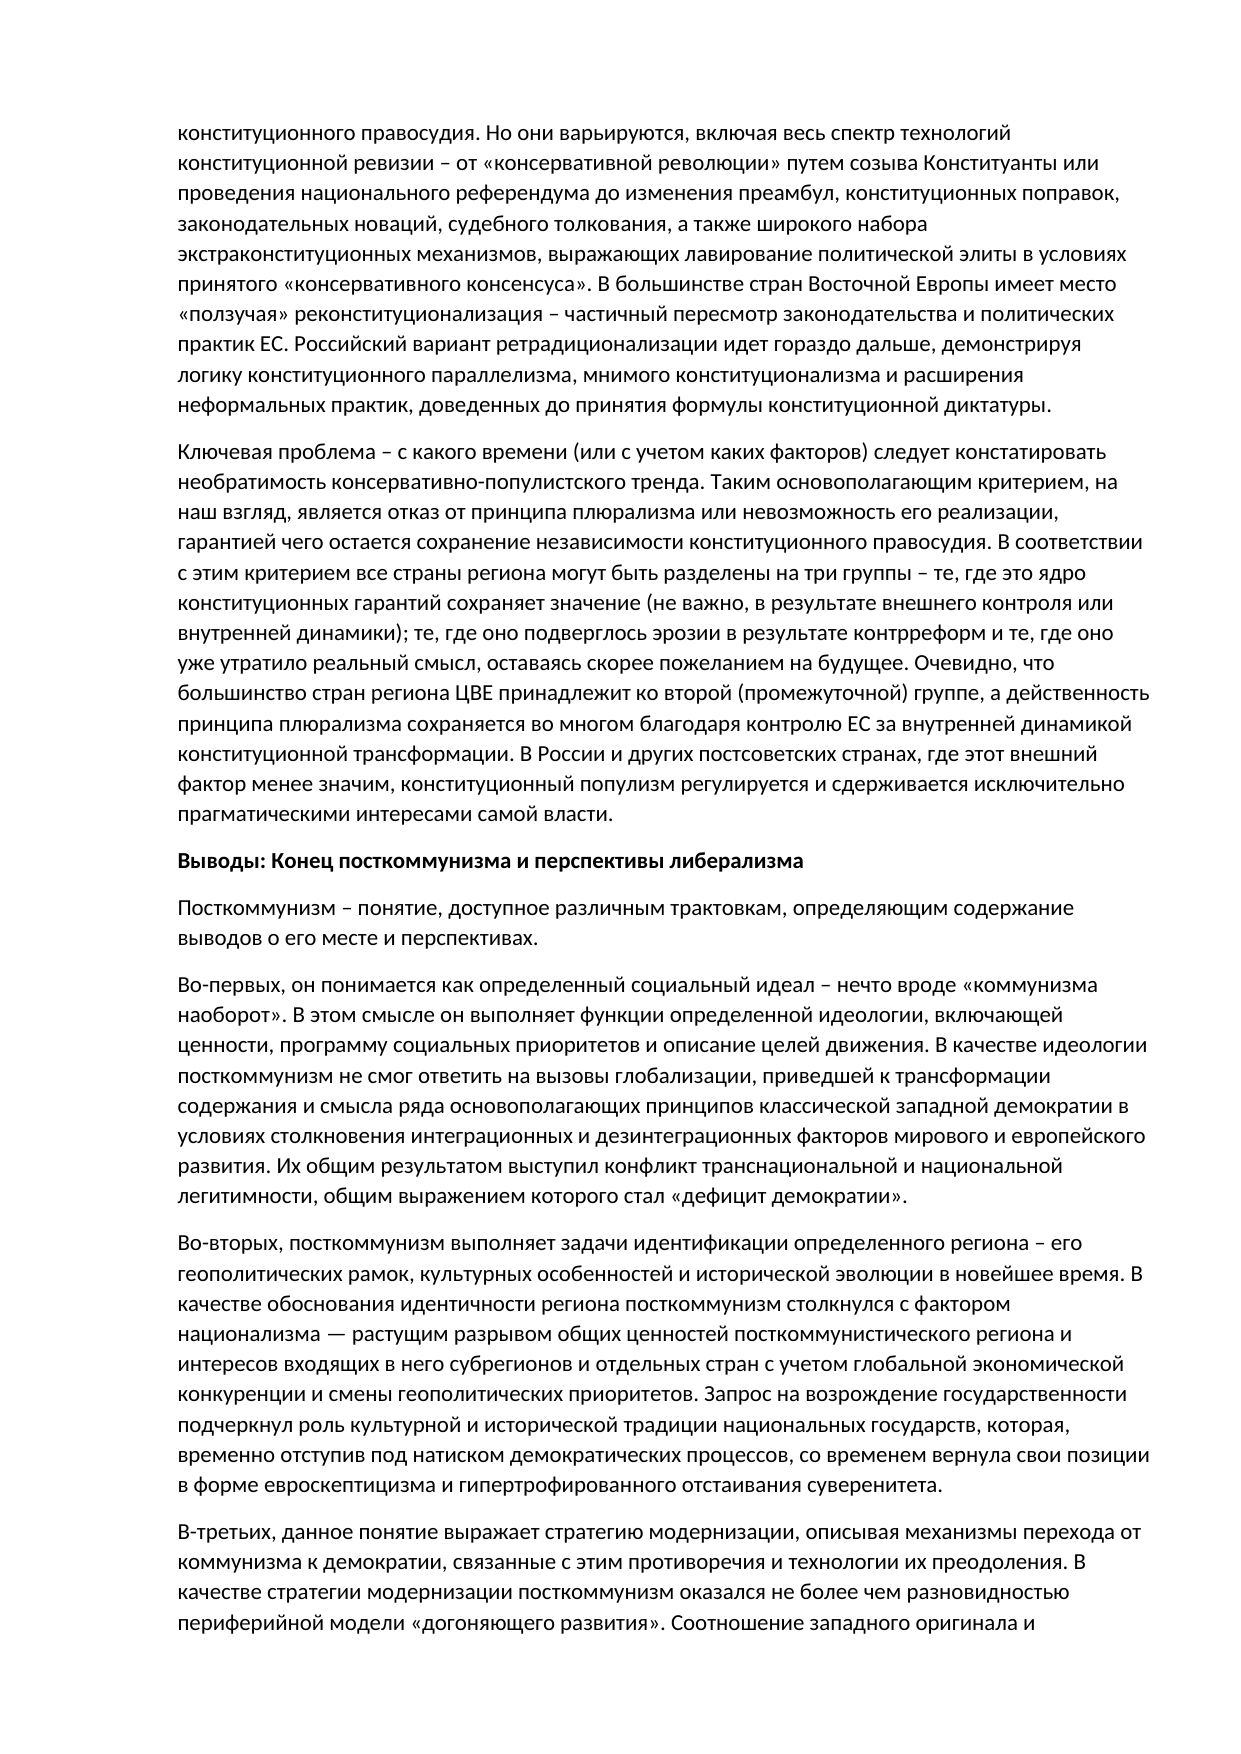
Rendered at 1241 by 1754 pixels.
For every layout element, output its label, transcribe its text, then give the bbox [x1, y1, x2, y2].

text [177, 118, 1152, 418]
text Выводы: Конец посткоммунизма и перспективы либерализма [177, 846, 1152, 874]
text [177, 1517, 1152, 1636]
text Ключевая проблема – с какого времени (или с учетом каких факторов) следует констатировать необратимость консервативно-популистского тренда. Таким основополагающим критерием, на наш взгляд, является отказ от принципа плюрализма или невозможность его реализации, гарантией чего остается сохранение независимости конституционного правосудия. В соответствии с этим критерием все страны региона могут быть разделены на три группы – те, где это ядро конституционных гарантий сохраняет значение (не важно, в результате внешнего контроля или внутренней динамики); те, где оно подверглось эрозии в результате контрреформ и те, где оно уже утратило реальный смысл, оставаясь скорее пожеланием на будущее. Очевидно, что большинство стран региона ЦВЕ принадлежит ко второй (промежуточной) группе, а действенность принципа плюрализма сохраняется во многом благодаря контролю ЕС за внутренней динамикой конституционной трансформации. В России и других постсоветских странах, где этот внешний фактор менее значим, конституционный популизм регулируется и сдерживается исключительно прагматическими интересами самой власти. [177, 437, 1152, 827]
text Посткоммунизм – понятие, доступное различным трактовкам, определяющим содержание выводов о его месте и перспективах. [177, 893, 1152, 951]
text Во-вторых, посткоммунизм выполняет задачи идентификации определенного региона – его геополитических рамок, культурных особенностей и исторической эволюции в новейшее время. В качестве обоснования идентичности региона посткоммунизм столкнулся с фактором национализма — растущим разрывом общих ценностей посткоммунистического региона и интересов входящих в него субрегионов и отдельных стран с учетом глобальной экономической конкуренции и смены геополитических приоритетов. Запрос на возрождение государственности подчеркнул роль культурной и исторической традиции национальных государств, которая, временно отступив под натиском демократических процессов, со временем вернула свои позиции в форме евроскептицизма и гипертрофированного отстаивания суверенитета. [177, 1228, 1152, 1498]
text Во-первых, он понимается как определенный социальный идеал – нечто вроде «коммунизма наоборот». В этом смысле он выполняет функции определенной идеологии, включающей ценности, программу социальных приоритетов и описание целей движения. В качестве идеологии посткоммунизм не смог ответить на вызовы глобализации, приведшей к трансформации содержания и смысла ряда основополагающих принципов классической западной демократии в условиях столкновения интеграционных и дезинтеграционных факторов мирового и европейского развития. Их общим результатом выступил конфликт транснациональной и национальной легитимности, общим выражением которого стал «дефицит демократии». [177, 970, 1152, 1210]
